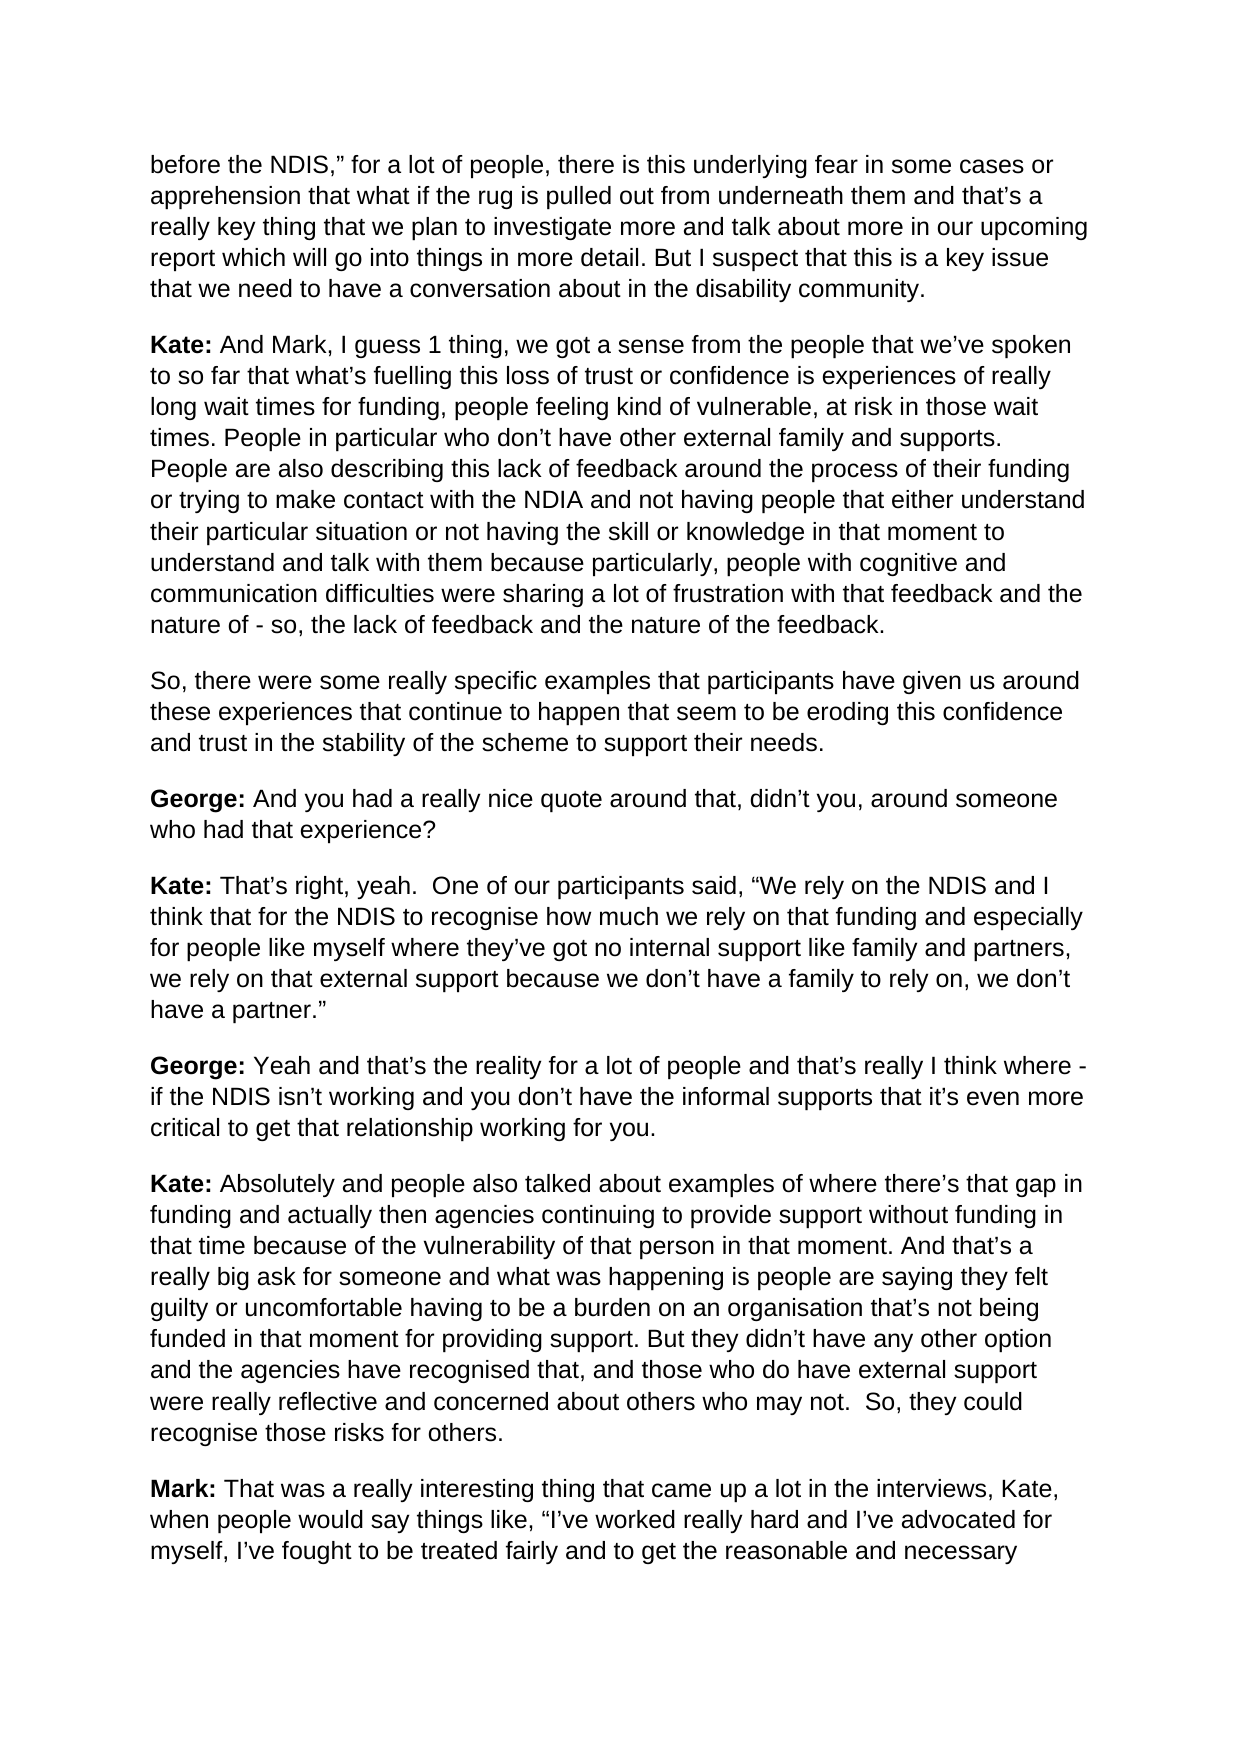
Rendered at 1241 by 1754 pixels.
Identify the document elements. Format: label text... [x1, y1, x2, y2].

text George: Yeah and that’s the reality for a lot of people and that’s really I think where - if the NDIS isn’t working and you don’t have the informal supports that it’s even more critical to get that relationship working for you. [150, 1051, 1090, 1142]
text Kate: And Mark, I guess 1 thing, we got a sense from the people that we’ve spoken to so far that what’s fuelling this loss of trust or confidence is experiences of really long wait times for funding, people feeling kind of vulnerable, at risk in those wait times. People in particular who don’t have other external family and supports. People are also describing this lack of feedback around the process of their funding or trying to make contact with the NDIA and not having people that either understand their particular situation or not having the skill or knowledge in that moment to understand and talk with them because particularly, people with cognitive and communication difficulties were sharing a lot of frustration with that feedback and the nature of - so, the lack of feedback and the nature of the feedback. [150, 330, 1090, 638]
text Kate: Absolutely and people also talked about examples of where there’s that gap in funding and actually then agencies continuing to provide support without funding in that time because of the vulnerability of that person in that moment. And that’s a really big ask for someone and what was happening is people are saying they felt guilty or uncomfortable having to be a burden on an organisation that’s not being funded in that moment for providing support. But they didn’t have any other option and the agencies have recognised that, and those who do have external support were really reflective and concerned about others who may not. So, they could recognise those risks for others. [150, 1169, 1090, 1446]
text George: And you had a really nice quote around that, didn’t you, around someone who had that experience? [150, 784, 1090, 843]
text Kate: That’s right, yeah. One of our participants said, “We rely on the NDIS and I think that for the NDIS to recognise how much we rely on that funding and especially for people like myself where they’ve got no internal support like family and partners, we rely on that external support because we don’t have a family to rely on, we don’t have a partner.” [150, 871, 1090, 1024]
text So, there were some really specific examples that participants have given us around these experiences that continue to happen that seem to be eroding this confidence and trust in the stability of the scheme to support their needs. [150, 666, 1090, 756]
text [150, 150, 1090, 303]
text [150, 1473, 1090, 1564]
